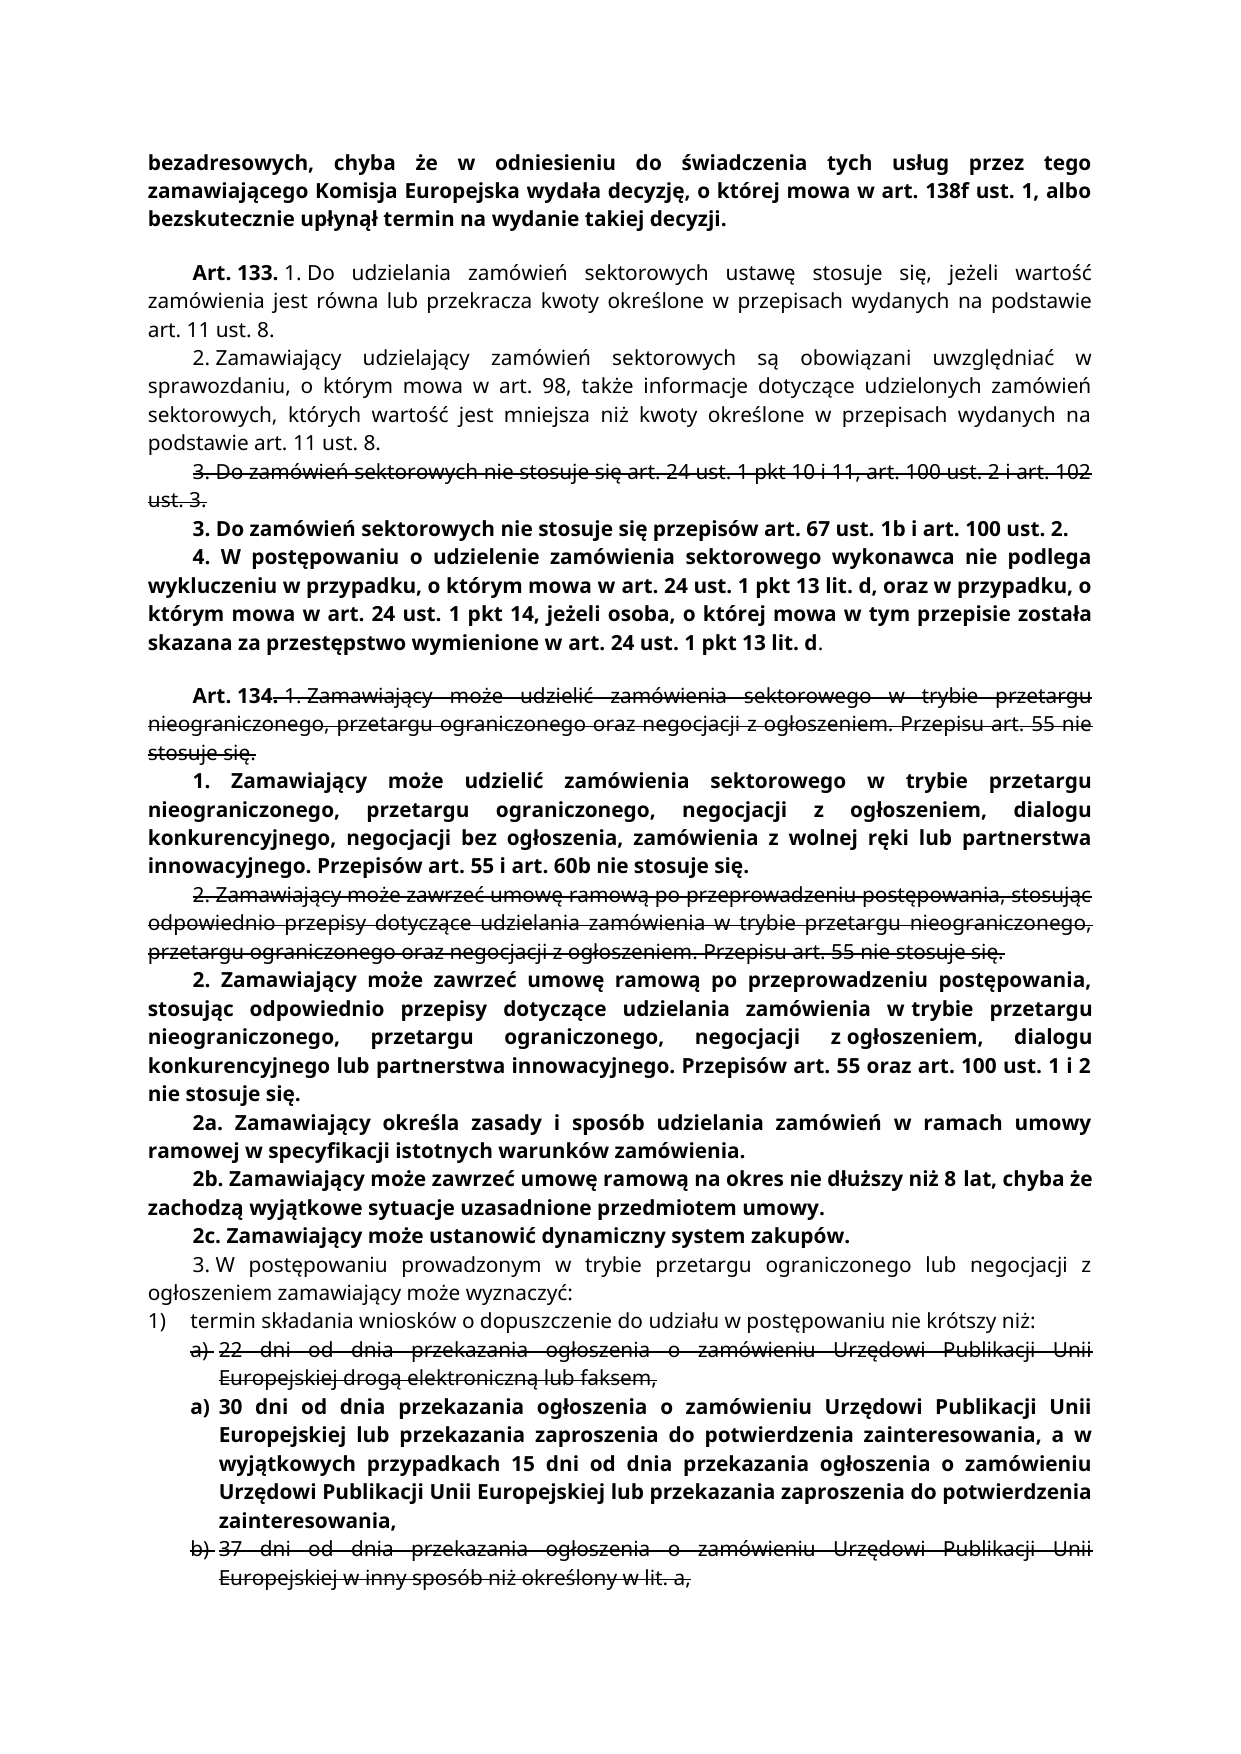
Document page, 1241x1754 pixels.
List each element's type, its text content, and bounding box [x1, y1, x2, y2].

text 2a. Zamawiający określa zasady i sposób udzielania zamówień w ramach umowy ramowej w specyfikacji istotnych warunków zamówienia. [148, 1108, 1093, 1164]
text 1) termin składania wniosków o dopuszczenie do udziału w postępowaniu nie krótszy niż: [148, 1307, 1093, 1335]
text a) 22 dni od dnia przekazania ogłoszenia o zamówieniu Urzędowi Publikacji Unii Europejskiej drogą elektroniczną lub faksem, [190, 1335, 1093, 1392]
text Art. 133. 1. Do udzielania zamówień sektorowych ustawę stosuje się, jeżeli wartość zamówienia jest równa lub przekracza kwoty określone w przepisach wydanych na podstawie art. 11 ust. 8. [148, 258, 1093, 343]
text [148, 148, 1093, 233]
text 2. Zamawiający udzielający zamówień sektorowych są obowiązani uwzględniać w sprawozdaniu, o którym mowa w art. 98, także informacje dotyczące udzielonych zamówień sektorowych, których wartość jest mniejsza niż kwoty określone w przepisach wydanych na podstawie art. 11 ust. 8. [148, 343, 1093, 457]
text 2c. Zamawiający może ustanowić dynamiczny system zakupów. [148, 1221, 1093, 1250]
text a) 30 dni od dnia przekazania ogłoszenia o zamówieniu Urzędowi Publikacji Unii Europejskiej lub przekazania zaproszenia do potwierdzenia zainteresowania, a w wyjątkowych przypadkach 15 dni od dnia przekazania ogłoszenia o zamówieniu Urzędowi Publikacji Unii Europejskiej lub przekazania zaproszenia do potwierdzenia zainteresowania, [190, 1392, 1093, 1534]
text Art. 134. 1. Zamawiający może udzielić zamówienia sektorowego w trybie przetargu nieograniczonego, przetargu ograniczonego oraz negocjacji z ogłoszeniem. Przepisu art. 55 nie stosuje się. [148, 681, 1093, 726]
text 4. W postępowaniu o udzielenie zamówienia sektorowego wykonawca nie podlega wykluczeniu w przypadku, o którym mowa w art. 24 ust. 1 pkt 13 lit. d, oraz w przypadku, o którym mowa w art. 24 ust. 1 pkt 14, jeżeli osoba, o której mowa w tym przepisie została skazana za przestępstwo wymienione w art. 24 ust. 1 pkt 13 lit. d. [148, 542, 1093, 656]
text 2. Zamawiający może zawrzeć umowę ramową po przeprowadzeniu postępowania, stosując odpowiednio przepisy dotyczące udzielania zamówienia w trybie przetargu nieograniczonego, przetargu ograniczonego oraz negocjacji z ogłoszeniem. Przepisu art. 55 nie stosuje się. [148, 926, 1093, 965]
text 3. W postępowaniu prowadzonym w trybie przetargu ograniczonego lub negocjacji z ogłoszeniem zamawiający może wyznaczyć: [148, 1250, 1093, 1307]
text 2. Zamawiający może zawrzeć umowę ramową po przeprowadzeniu postępowania, stosując odpowiednio przepisy dotyczące udzielania zamówienia w trybie przetargu nieograniczonego, przetargu ograniczonego, negocjacji z ogłoszeniem, dialogu konkurencyjnego lub partnerstwa innowacyjnego. Przepisów art. 55 oraz art. 100 ust. 1 i 2 nie stosuje się. [148, 965, 1093, 1108]
text 3. Do zamówień sektorowych nie stosuje się art. 24 ust. 1 pkt 10 i 11, art. 100 ust. 2 i art. 102 ust. 3. [148, 457, 1093, 514]
text 2. Zamawiający może zawrzeć umowę ramową po przeprowadzeniu postępowania, stosując odpowiednio przepisy dotyczące udzielania zamówienia w trybie przetargu nieograniczonego, przetargu ograniczonego oraz negocjacji z ogłoszeniem. Przepisu art. 55 nie stosuje się. [148, 880, 1093, 925]
text Art. 134. 1. Zamawiający może udzielić zamówienia sektorowego w trybie przetargu nieograniczonego, przetargu ograniczonego oraz negocjacji z ogłoszeniem. Przepisu art. 55 nie stosuje się. [148, 727, 1093, 766]
text 1. Zamawiający może udzielić zamówienia sektorowego w trybie przetargu nieograniczonego, przetargu ograniczonego, negocjacji z ogłoszeniem, dialogu konkurencyjnego, negocjacji bez ogłoszenia, zamówienia z wolnej ręki lub partnerstwa innowacyjnego. Przepisów art. 55 i art. 60b nie stosuje się. [148, 766, 1093, 880]
text 3. Do zamówień sektorowych nie stosuje się przepisów art. 67 ust. 1b i art. 100 ust. 2. [148, 514, 1093, 542]
text 2b. Zamawiający może zawrzeć umowę ramową na okres nie dłuższy niż 8 lat, chyba że zachodzą wyjątkowe sytuacje uzasadnione przedmiotem umowy. [148, 1164, 1093, 1221]
text b) 37 dni od dnia przekazania ogłoszenia o zamówieniu Urzędowi Publikacji Unii Europejskiej w inny sposób niż określony w lit. a, [190, 1534, 1093, 1591]
